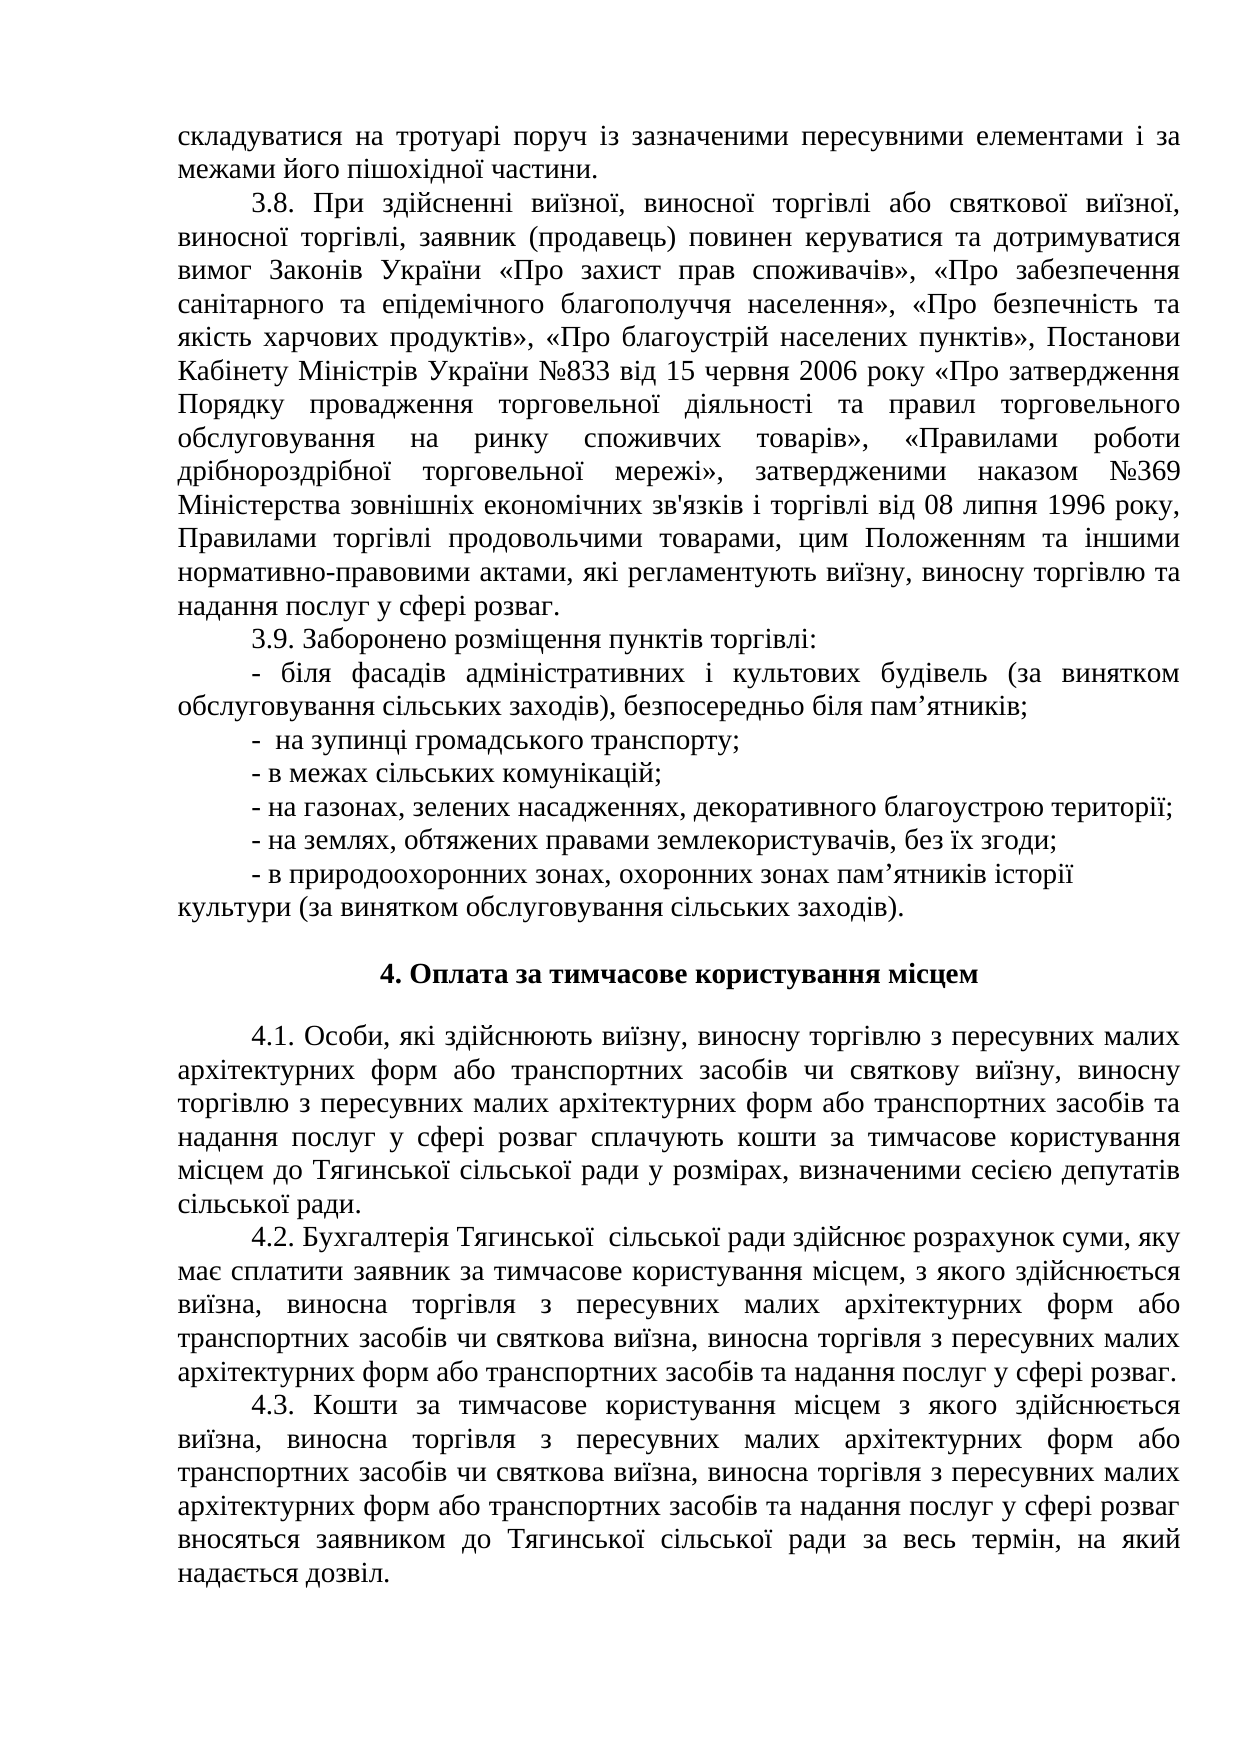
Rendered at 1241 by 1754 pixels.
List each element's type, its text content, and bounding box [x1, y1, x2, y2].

text - біля фасадів адміністративних і культових будівель (за винятком обслуговування сільських заходів), безпосередньо біля пам’ятників; [177, 655, 1181, 722]
text культури (за винятком обслуговування сільських заходів). [177, 889, 1181, 923]
text 3.8. При здійсненні виїзної, виносної торгівлі або святкової виїзної, виносної торгівлі, заявник (продавець) повинен керуватися та дотримуватися вимог Законів України «Про захист прав споживачів», «Про забезпечення санітарного та епідемічного благополуччя населення», «Про безпечність та якість харчових продуктів», «Про благоустрій населених пунктів», Постанови Кабінету Міністрів України №833 від 15 червня 2006 року «Про затвердження Порядку провадження торговельної діяльності та правил торговельного обслуговування на ринку споживчих товарів», «Правилами роботи дрібнороздрібної торговельної мережі», затвердженими наказом №369 Міністерства зовнішніх економічних зв'язків і торгівлі від 08 липня 1996 року, Правилами торгівлі продовольчими товарами, цим Положенням та іншими нормативно-правовими актами, які регламентують виїзну, виносну торгівлю та надання послуг у сфері розваг. [177, 185, 1181, 621]
text - в межах сільських комунікацій; [177, 755, 1181, 789]
text - на газонах, зелених насадженнях, декоративного благоустрою території; [177, 789, 1181, 822]
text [177, 118, 1181, 185]
text 3.9. Заборонено розміщення пунктів торгівлі: [177, 621, 1181, 655]
text - на зупинці громадського транспорту; [177, 722, 1181, 755]
text 4. Оплата за тимчасове користування місцем [177, 957, 1181, 990]
text - на землях, обтяжених правами землекористувачів, без їх згоди; [177, 822, 1181, 856]
text 4.1. Особи, які здійснюють виїзну, виносну торгівлю з пересувних малих архітектурних форм або транспортних засобів чи святкову виїзну, виносну торгівлю з пересувних малих архітектурних форм або транспортних засобів та надання послуг у сфері розваг сплачують кошти за тимчасове користування місцем до Тягинської сільської ради у розмірах, визначеними сесією депутатів сільської ради. [177, 1018, 1181, 1219]
text 4.3. Кошти за тимчасове користування місцем з якого здійснюється виїзна, виносна торгівля з пересувних малих архітектурних форм або транспортних засобів чи святкова виїзна, виносна торгівля з пересувних малих архітектурних форм або транспортних засобів та надання послуг у сфері розваг вносяться заявником до Тягинської сільської ради за весь термін, на який надається дозвіл. [177, 1387, 1181, 1588]
text - в природоохоронних зонах, охоронних зонах пам’ятників історії [251, 856, 1181, 889]
text 4.2. Бухгалтерія Тягинської сільської ради здійснює розрахунок суми, яку має сплатити заявник за тимчасове користування місцем, з якого здійснюється виїзна, виносна торгівля з пересувних малих архітектурних форм або транспортних засобів чи святкова виїзна, виносна торгівля з пересувних малих архітектурних форм або транспортних засобів та надання послуг у сфері розваг. [177, 1219, 1181, 1387]
